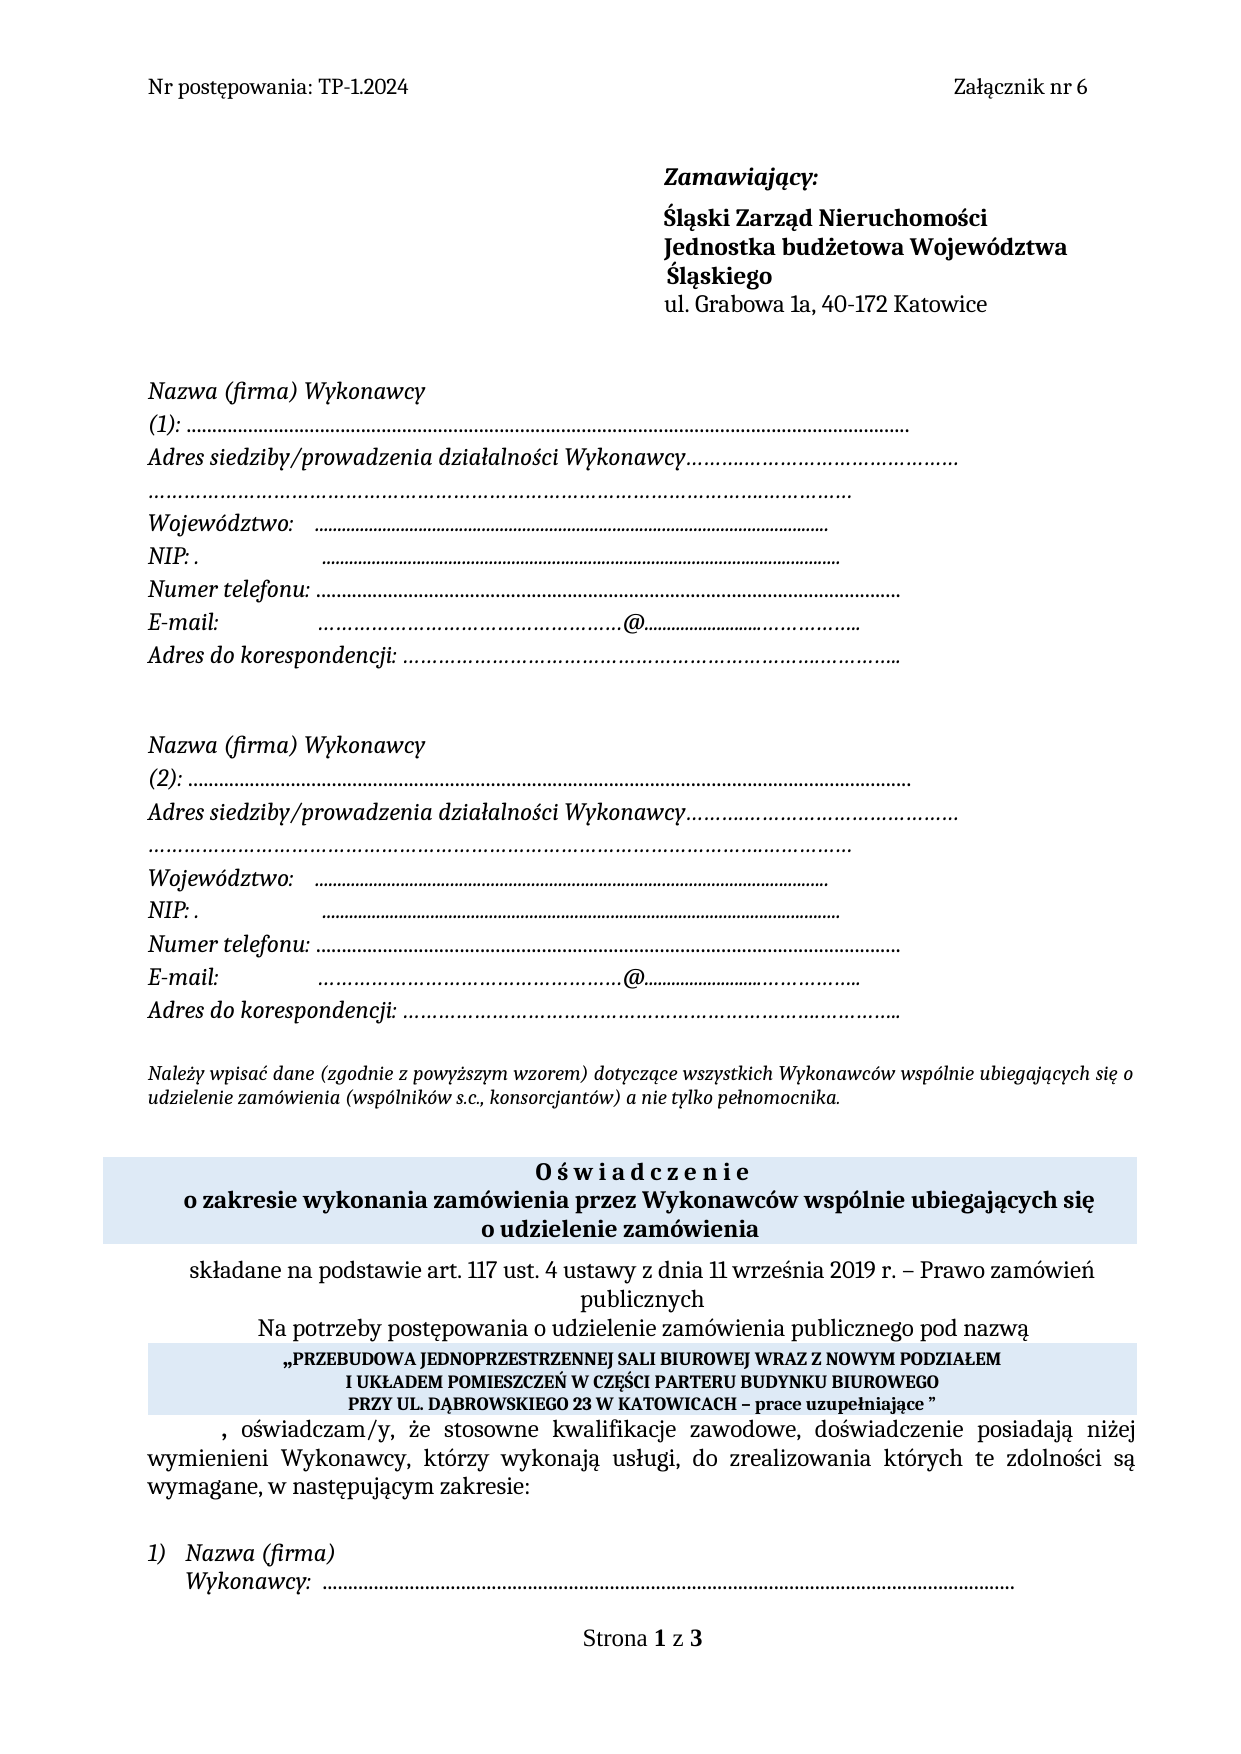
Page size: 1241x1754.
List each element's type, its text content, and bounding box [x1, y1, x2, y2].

text Na potrzeby postępowania o udzielenie zamówienia publicznego pod nazwą [149, 1314, 1137, 1343]
text E-mail: ……………………………………………@..........................…………….. [148, 962, 1137, 991]
text Nazwa (firma) Wykonawcy (1): ............................................................................................................................................. [148, 377, 1137, 438]
text ul. Grabowa 1a, 40-172 Katowice [590, 290, 1137, 319]
text Zamawiający: [590, 163, 1137, 192]
text składane na podstawie art. 117 ust. 4 ustawy z dnia 11 września 2019 r. – Prawo zamówień publicznych [148, 1256, 1137, 1314]
text „PRZEBUDOWA JEDNOPRZESTRZENNEJ SALI BIUROWEJ WRAZ Z NOWYM PODZIAŁEM I UKŁADEM POMIESZCZEŃ W CZĘŚCI PARTERU BUDYNKU BIUROWEGO PRZY UL. DĄBROWSKIEGO 23 W KATOWICACH – prace uzupełniające ” [148, 1343, 1137, 1415]
text Śląski Zarząd Nieruchomości [590, 204, 1137, 233]
text Adres siedziby/prowadzenia działalności Wykonawcy……….……………………………… [148, 797, 1137, 826]
text Jednostka budżetowa Województwa Śląskiego [590, 233, 1137, 290]
text Numer telefonu: .................................................................................................................. [148, 929, 1137, 958]
text Województwo: .................................................................................................................. [148, 863, 1137, 892]
text Numer telefonu: .................................................................................................................. [148, 575, 1137, 603]
text Adres do korespondencji: …………………………………………………………….………….. [148, 996, 1137, 1024]
text Adres siedziby/prowadzenia działalności Wykonawcy……….……………………………… [148, 443, 1137, 471]
text Adres do korespondencji: …………………………………………………………….………….. [148, 641, 1137, 669]
text O ś w i a d c z e n i e [103, 1157, 1137, 1186]
text , oświadczam/y, że stosowne kwalifikacje zawodowe, doświadczenie posiadają niżej wymienieni Wykonawcy, którzy wykonają usługi, do zrealizowania których te zdolności są wymagane, w następującym zakresie: [148, 1415, 1137, 1501]
text Należy wpisać dane (zgodnie z powyższym wzorem) dotyczące wszystkich Wykonawców wspólnie ubiegających się o udzielenie zamówienia (wspólników s.c., konsorcjantów) a nie tylko pełnomocnika. [148, 1062, 1137, 1109]
text NIP: . ................................................................................................................... [148, 896, 1137, 925]
text ………………………………………………………………………………………….…………… [148, 476, 1137, 504]
text NIP: . ................................................................................................................... [148, 542, 1137, 571]
list Nazwa (firma) Wykonawcy: ....................................................................................................................................... [148, 1538, 1137, 1596]
text ………………………………………………………………………………………….…………… [148, 830, 1137, 859]
text Województwo: .................................................................................................................. [148, 509, 1137, 537]
text o zakresie wykonania zamówienia przez Wykonawców wspólnie ubiegających się o udzielenie zamówienia [103, 1186, 1137, 1244]
text Nazwa (firma) Wykonawcy (2): ............................................................................................................................................. [148, 731, 1137, 793]
text E-mail: ……………………………………………@..........................…………….. [148, 608, 1137, 637]
